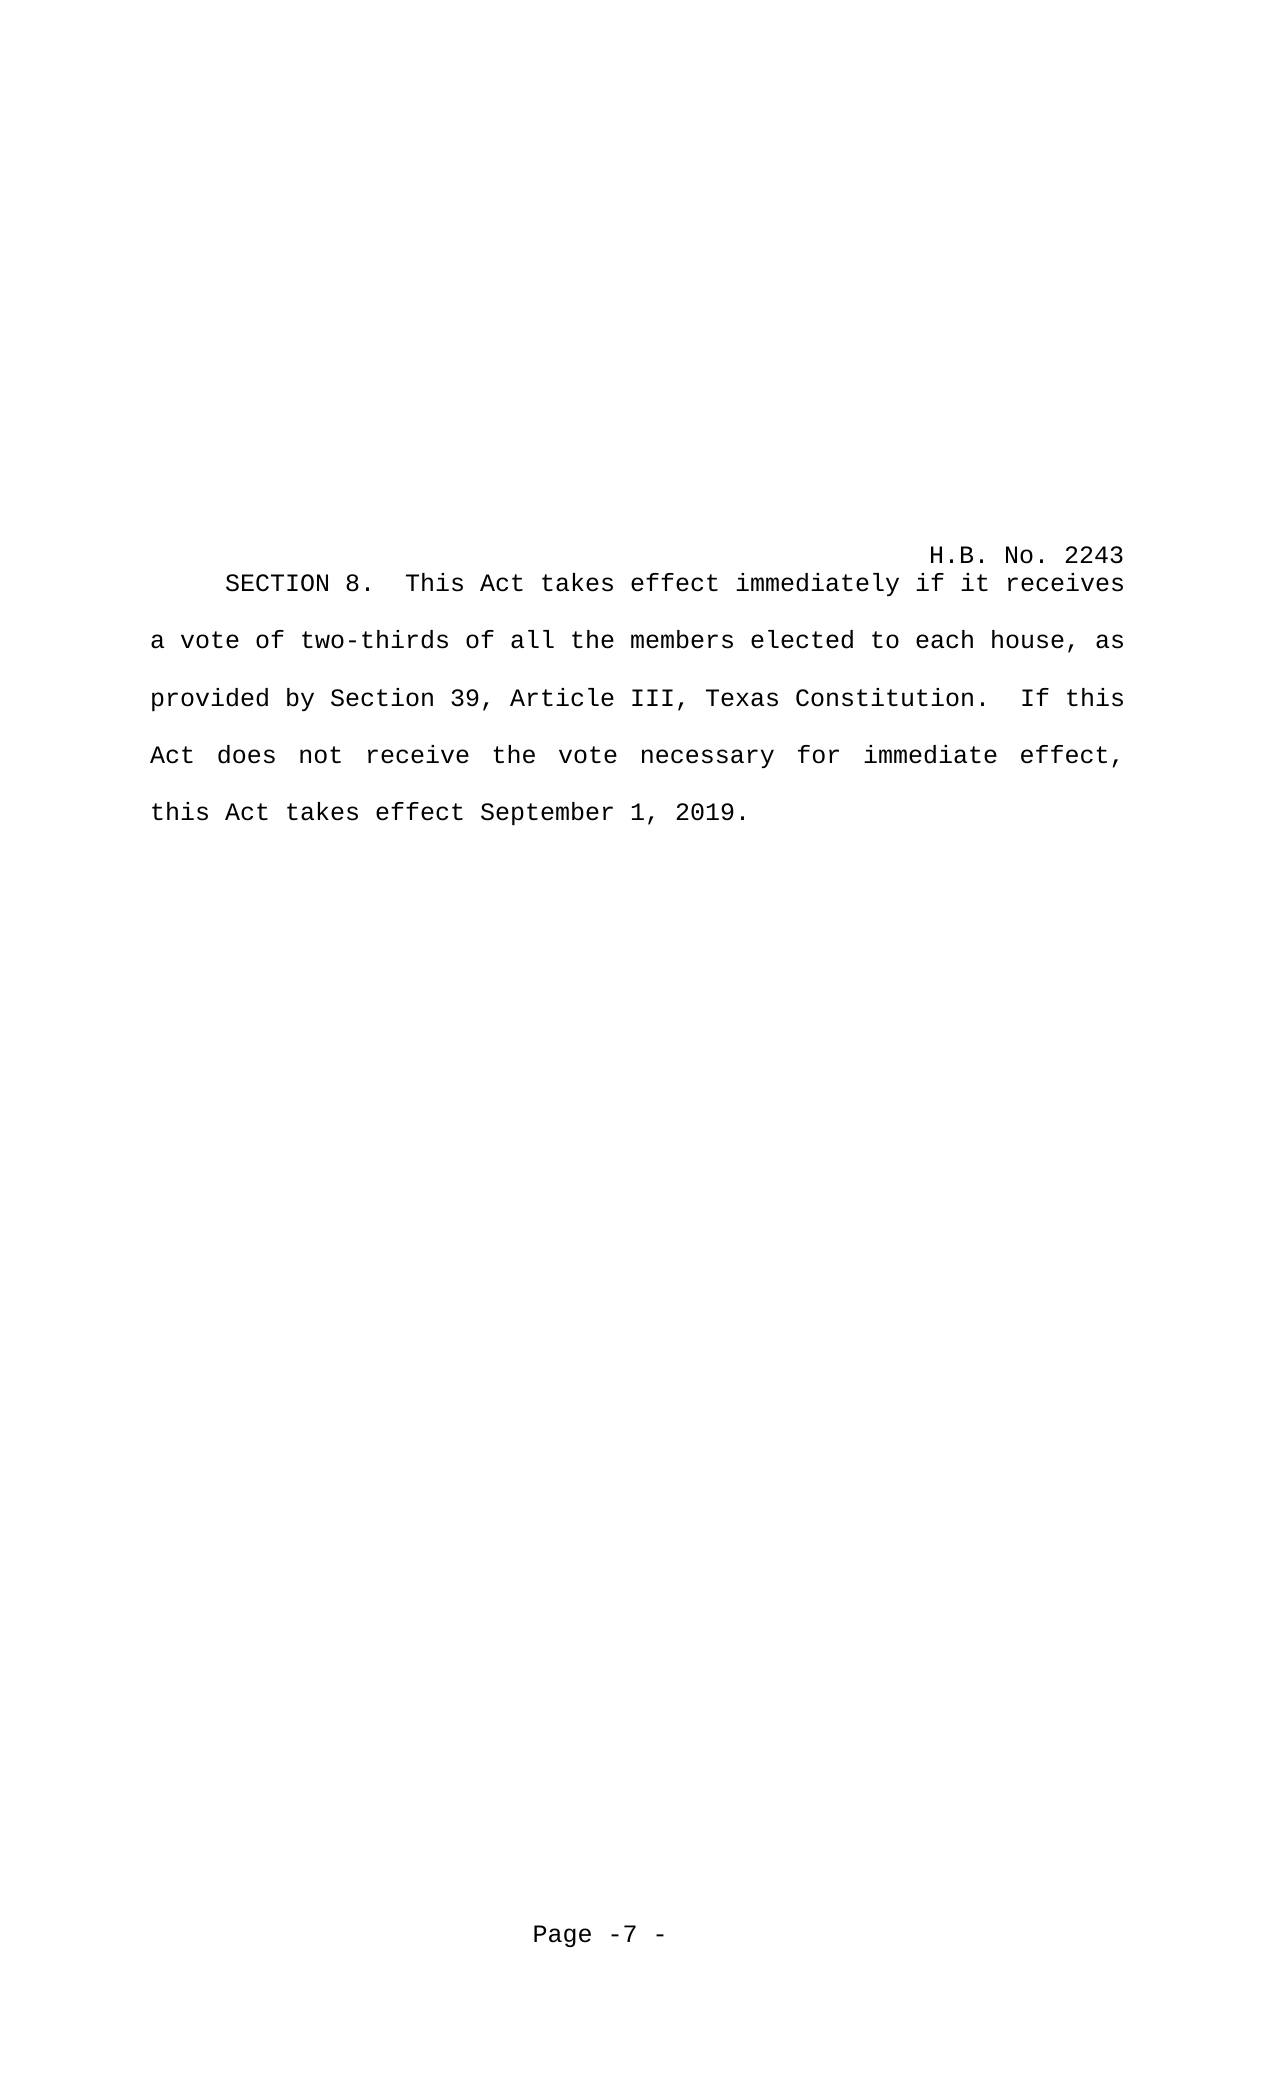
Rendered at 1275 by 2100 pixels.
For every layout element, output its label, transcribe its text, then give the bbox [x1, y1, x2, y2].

text SECTION 8. This Act takes effect immediately if it receives a vote of two-thirds of all the members elected to each house, as provided by Section 39, Article III, Texas Constitution. If this Act does not receive the vote necessary for immediate effect, this Act takes effect September 1, 2019. [150, 571, 1125, 828]
